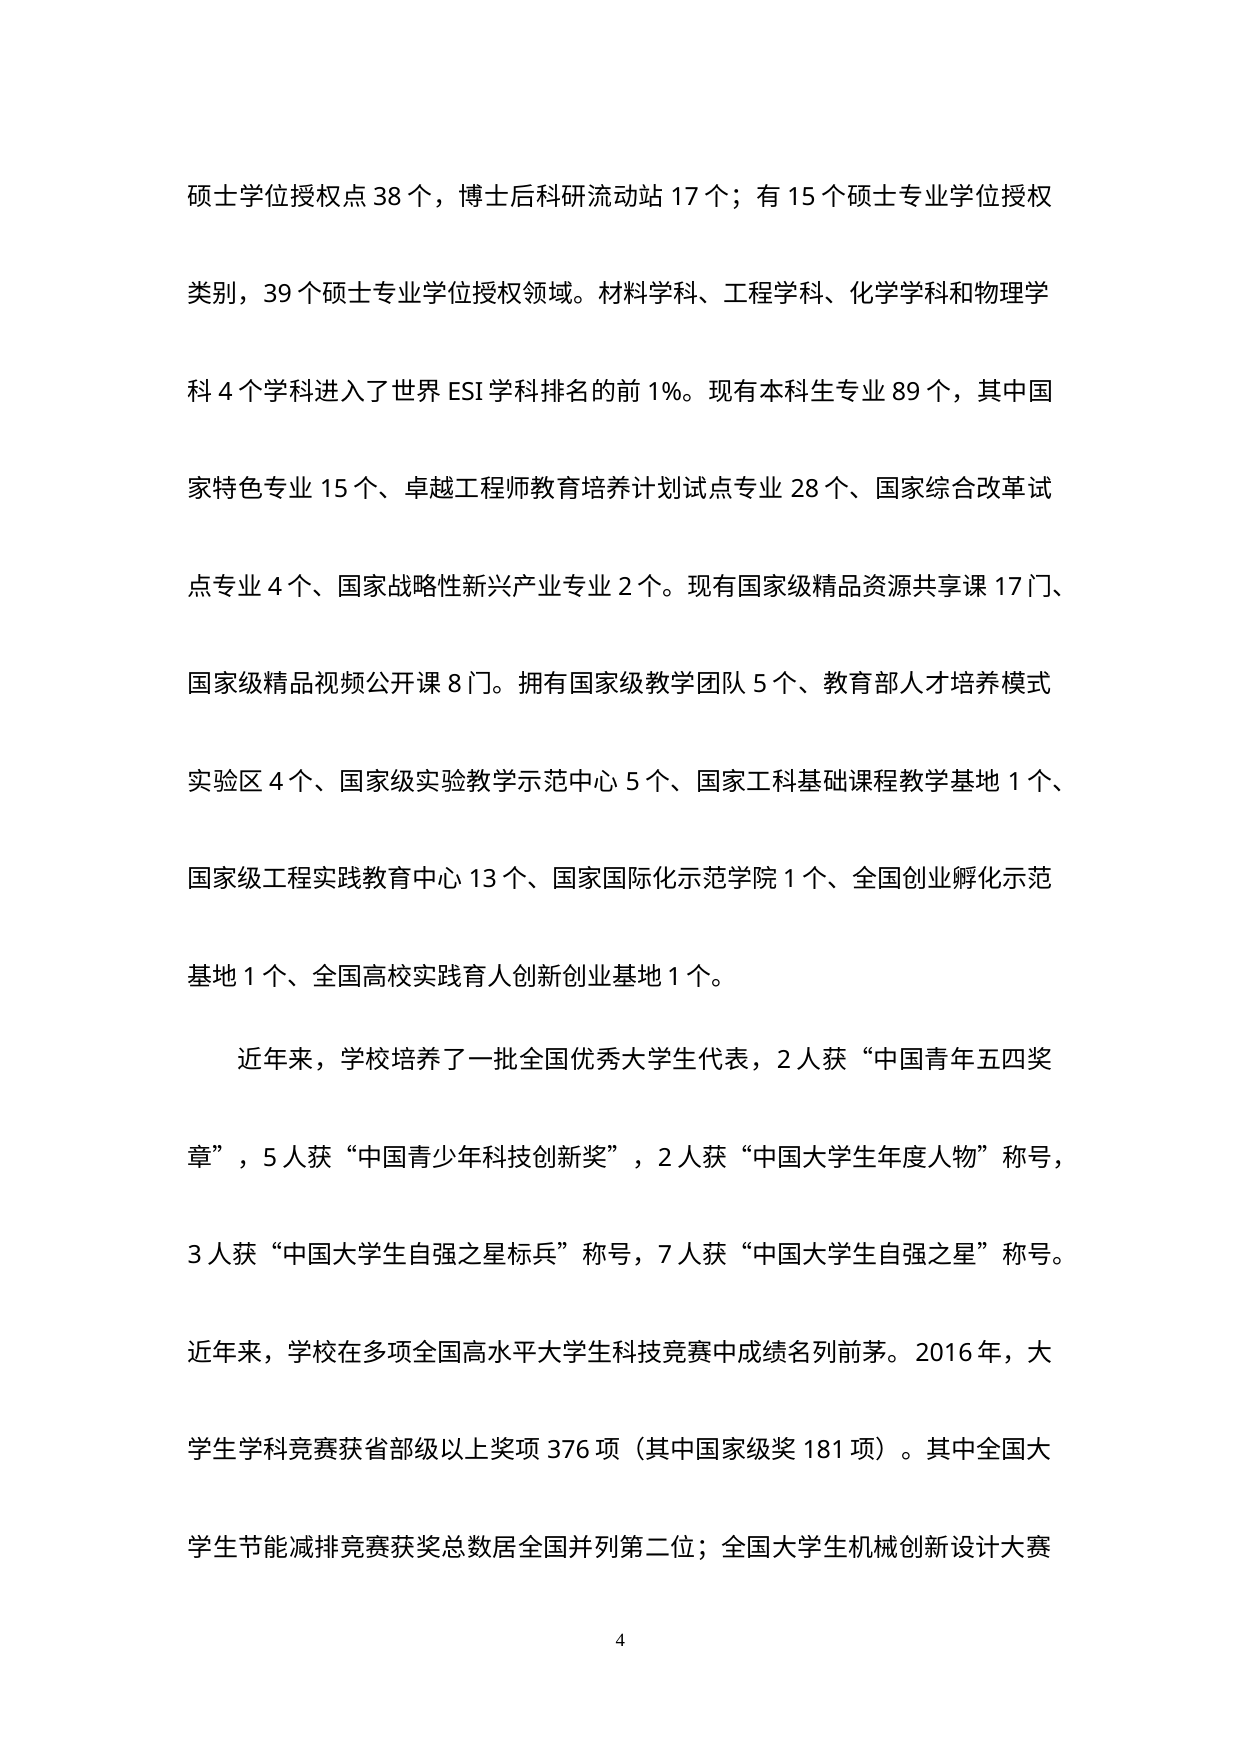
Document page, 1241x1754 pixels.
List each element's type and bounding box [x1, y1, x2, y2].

text [187, 1025, 1053, 1578]
text [187, 162, 1053, 1007]
